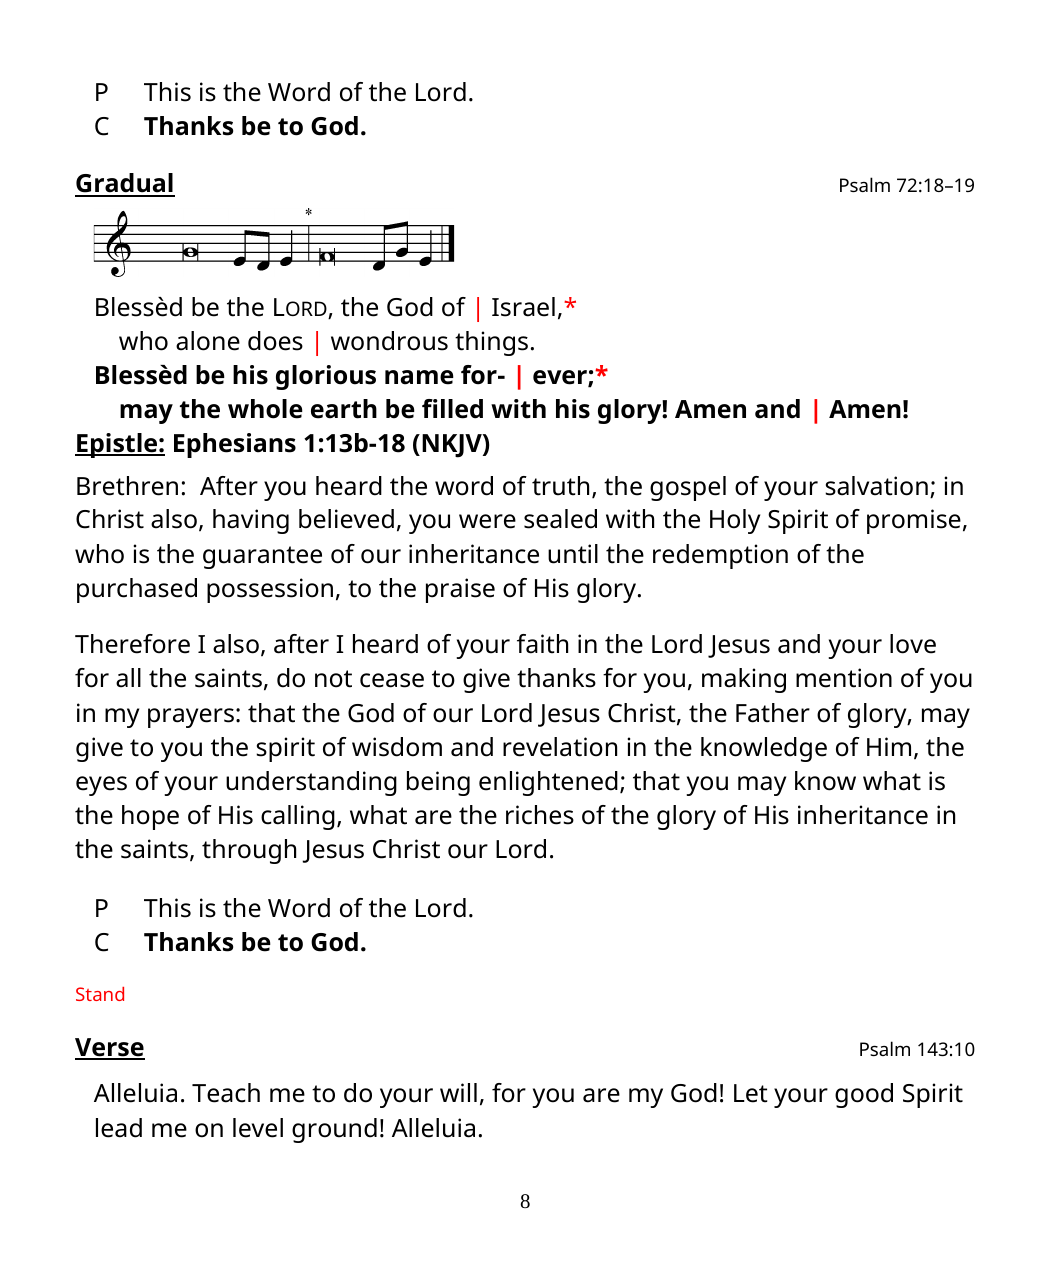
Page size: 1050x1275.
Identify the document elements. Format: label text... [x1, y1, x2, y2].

text Blessèd be the Lord, the God of | Israel,* who alone does | wondrous things. Blessèd be his glorious name for- | ever;* may the whole earth be filled with his glory! Amen and | Amen! [94, 289, 975, 426]
text Therefore I also, after I heard of your faith in the Lord Jesus and your love for all the saints, do not cease to give thanks for you, making mention of you in my prayers: that the God of our Lord Jesus Christ, the Father of glory, may give to you the spirit of wisdom and revelation in the knowledge of Him, the eyes of your understanding being enlightened; that you may know what is the hope of His calling, what are the riches of the glory of His inheritance in the saints, through Jesus Christ our Lord. [75, 627, 975, 866]
text Verse Psalm 143:10 [75, 1029, 975, 1064]
text C Thanks be to God. [94, 924, 975, 959]
text Alleluia. Teach me to do your will, for you are my God! Let your good Spirit lead me on level ground! Alleluia. [94, 1076, 975, 1144]
text Gradual Psalm 72:18–19 [75, 166, 975, 200]
text P This is the Word of the Lord. [94, 75, 975, 109]
text Brethren: After you heard the word of truth, the gospel of your salvation; in Christ also, having believed, you were sealed with the Holy Spirit of promise, who is the guarantee of our inheritance until the redemption of the purchased possession, to the praise of His glory. [75, 468, 975, 604]
text C Thanks be to God. [94, 109, 975, 143]
text Stand [75, 981, 975, 1007]
text P This is the Word of the Lord. [94, 891, 975, 924]
picture [93, 208, 455, 277]
text Epistle: Ephesians 1:13b-18 (NKJV) [75, 426, 975, 460]
